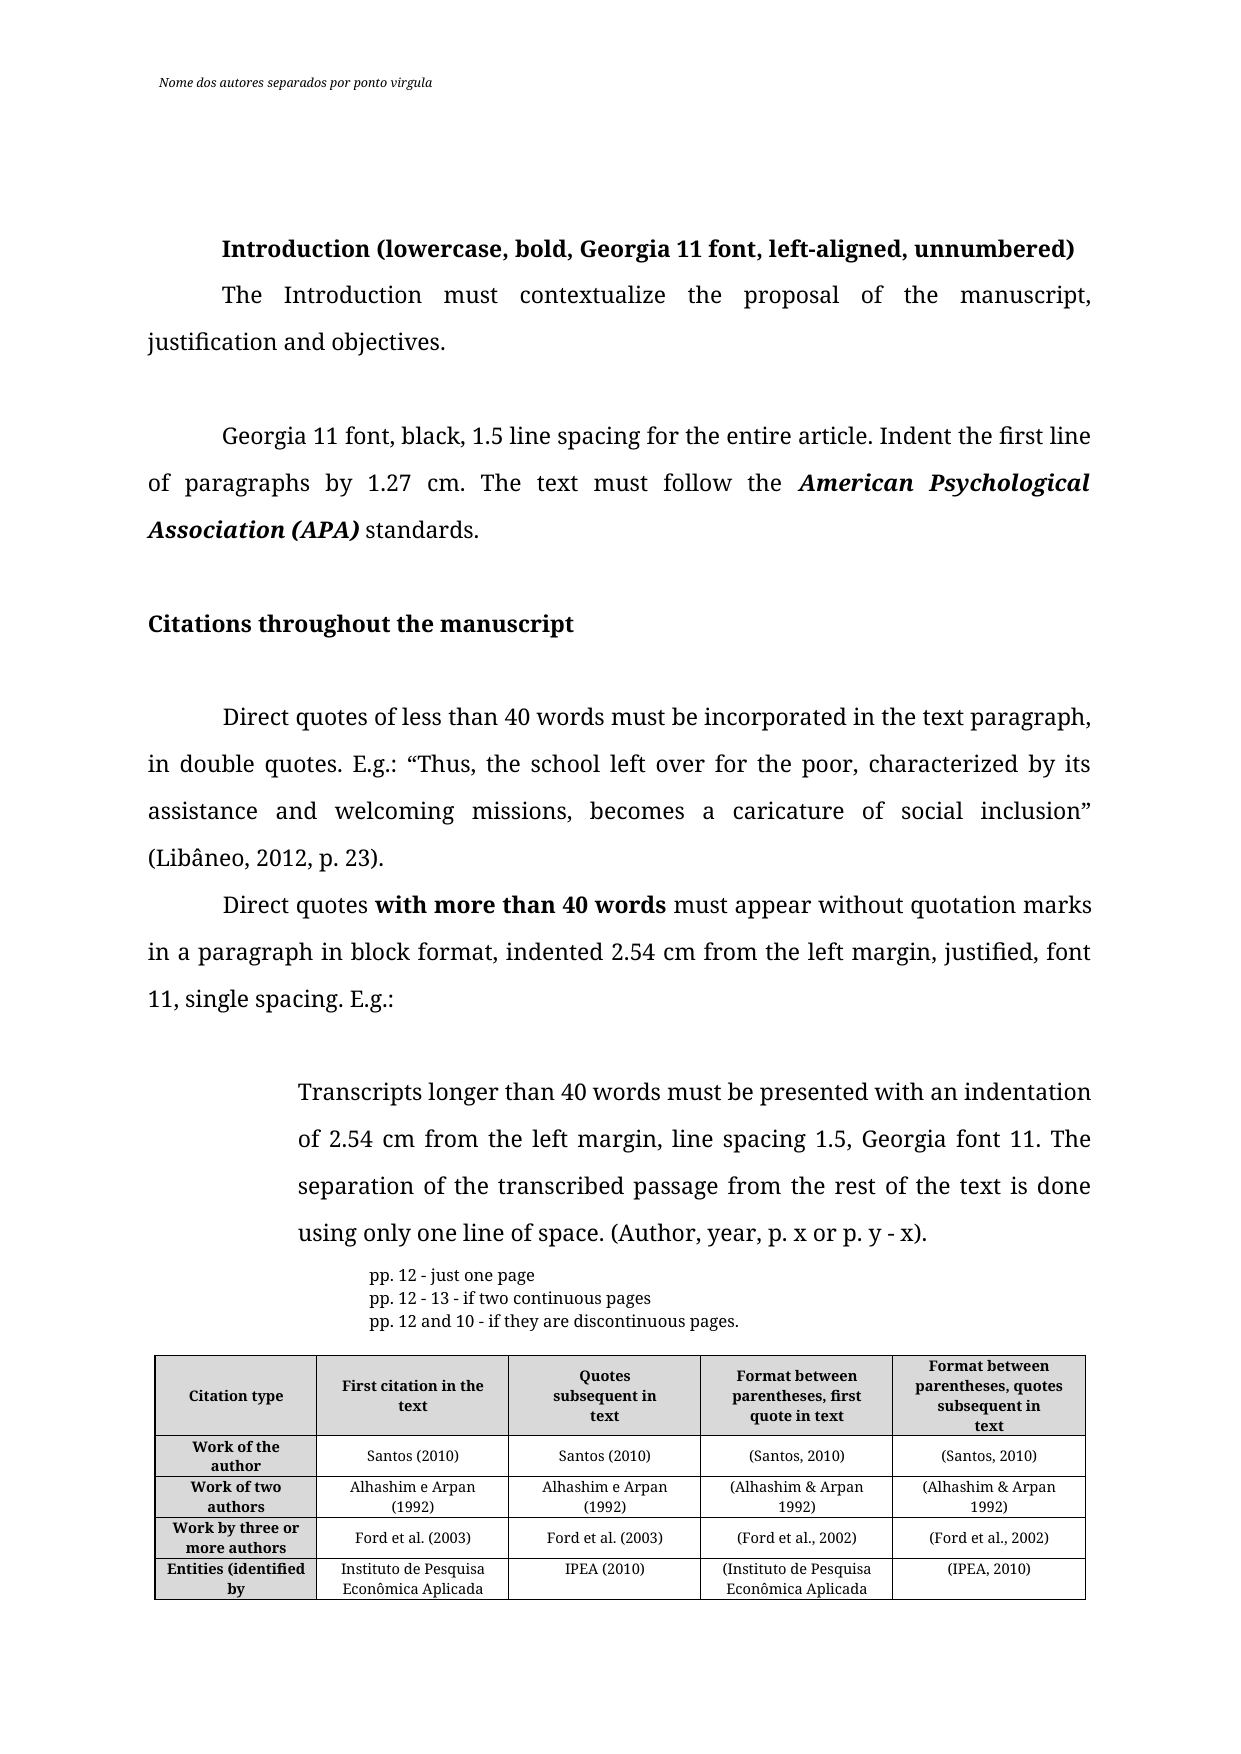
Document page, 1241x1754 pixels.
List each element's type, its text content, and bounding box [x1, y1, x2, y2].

table_header First citation in the text [317, 1356, 508, 1435]
text Introduction (lowercase, bold, Georgia 11 font, left-aligned, unnumbered) [148, 233, 1092, 264]
table_cell Ford et al. (2003) [509, 1518, 700, 1558]
table_cell Ford et al. (2003) [317, 1518, 508, 1558]
table_cell (IPEA, 2010) [893, 1559, 1085, 1599]
table_cell (Ford et al., 2002) [893, 1518, 1085, 1558]
text pp. 12 - 13 - if two continuous pages [369, 1287, 1092, 1309]
text Direct quotes of less than 40 words must be incorporated in the text paragraph, in double quotes. E.g.: “Thus, the school left over for the poor, characterized by its assistance and welcoming missions, becomes a caricature of social inclusion” (Libâneo, 2012, p. 23). [148, 701, 1092, 873]
text Georgia 11 font, black, 1.5 line spacing for the entire article. Indent the first line of paragraphs by 1.27 cm. The text must follow the American Psychological Association (APA) standards. [148, 420, 1092, 545]
table_cell Alhashim e Arpan (1992) [509, 1477, 700, 1517]
text pp. 12 - just one page [369, 1264, 1092, 1287]
table_header Format between parentheses, first quote in text [701, 1356, 892, 1435]
text Transcripts longer than 40 words must be presented with an indentation of 2.54 cm from the left margin, line spacing 1.5, Georgia font 11. The separation of the transcribed passage from the rest of the text is done using only one line of space. (Author, year, p. x or p. y - x). [298, 1076, 1092, 1248]
table_cell Santos (2010) [509, 1436, 700, 1476]
table_cell Santos (2010) [317, 1436, 508, 1476]
table_cell Work of the author [156, 1436, 316, 1476]
table_cell Work of two authors [156, 1477, 316, 1517]
table_cell (Alhashim & Arpan 1992) [893, 1477, 1085, 1517]
table_header Quotes subsequent in text [509, 1356, 700, 1435]
table_cell IPEA (2010) [509, 1559, 700, 1599]
table_cell Alhashim e Arpan (1992) [317, 1477, 508, 1517]
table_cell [701, 1559, 892, 1599]
table_cell (Santos, 2010) [893, 1436, 1085, 1476]
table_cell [156, 1559, 316, 1599]
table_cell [317, 1559, 508, 1599]
text The Introduction must contextualize the proposal of the manuscript, justification and objectives. [148, 279, 1092, 358]
table_header Format between parentheses, quotes subsequent in text [893, 1356, 1085, 1435]
table_cell (Ford et al., 2002) [701, 1518, 892, 1558]
text Citations throughout the manuscript [148, 608, 1092, 639]
text Direct quotes with more than 40 words must appear without quotation marks in a paragraph in block format, indented 2.54 cm from the left margin, justified, font 11, single spacing. E.g.: [148, 889, 1092, 1014]
text pp. 12 and 10 - if they are discontinuous pages. [369, 1309, 1092, 1332]
table_header Citation type [156, 1356, 316, 1435]
table_cell (Alhashim & Arpan 1992) [701, 1477, 892, 1517]
table_cell (Santos, 2010) [701, 1436, 892, 1476]
table_cell Work by three or more authors [156, 1518, 316, 1558]
